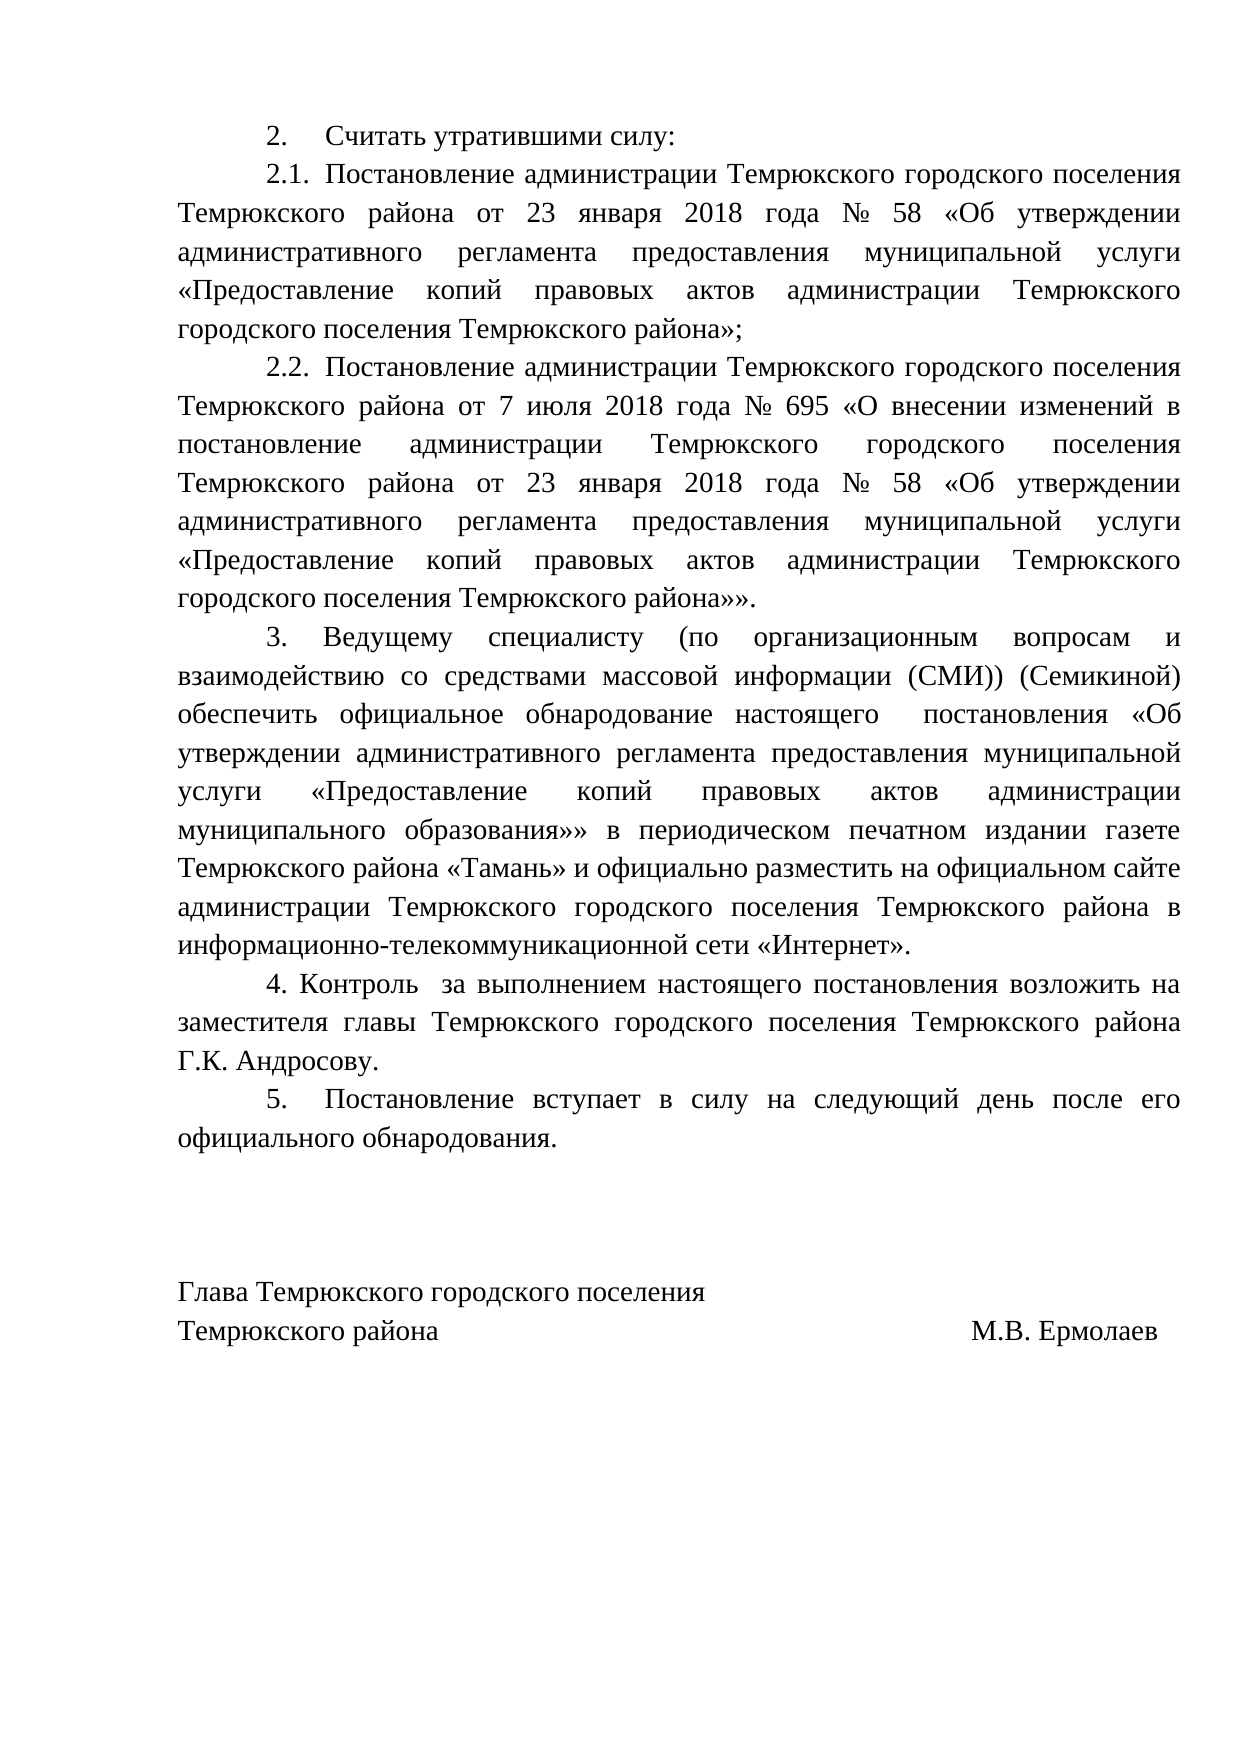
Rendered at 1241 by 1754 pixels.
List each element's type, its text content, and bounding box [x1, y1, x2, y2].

list Постановление администрации Темрюкского городского поселения Темрюкского района от 23 января 2018 года № 58 «Об утверждении административного регламента предоставления муниципальной услуги «Предоставление копий правовых актов администрации Темрюкского городского поселения Темрюкского района»; [177, 157, 1181, 344]
text Глава Темрюкского городского поселения [177, 1274, 1181, 1308]
text 5. Постановление вступает в силу на следующий день после его официального обнародования. [177, 1082, 1181, 1154]
text Темрюкского района М.В. Ермолаев [177, 1313, 1181, 1346]
list Считать утратившими силу: [177, 118, 1181, 152]
list Постановление администрации Темрюкского городского поселения Темрюкского района от 7 июля 2018 года № 695 «О внесении изменений в постановление администрации Темрюкского городского поселения Темрюкского района от 23 января 2018 года № 58 «Об утверждении административного регламента предоставления муниципальной услуги «Предоставление копий правовых актов администрации Темрюкского городского поселения Темрюкского района»». [177, 349, 1181, 614]
text 3. Ведущему специалисту (по организационным вопросам и взаимодействию со средствами массовой информации (СМИ)) (Семикиной) обеспечить официальное обнародование настоящего постановления «Об утверждении административного регламента предоставления муниципальной услуги «Предоставление копий правовых актов администрации муниципального образования»» в периодическом печатном издании газете Темрюкского района «Тамань» и официально разместить на официальном сайте администрации Темрюкского городского поселения Темрюкского района в информационно-телекоммуникационной сети «Интернет». [177, 619, 1181, 961]
text 4. Контроль за выполнением настоящего постановления возложить на заместителя главы Темрюкского городского поселения Темрюкского района Г.К. Андросову. [177, 966, 1181, 1077]
